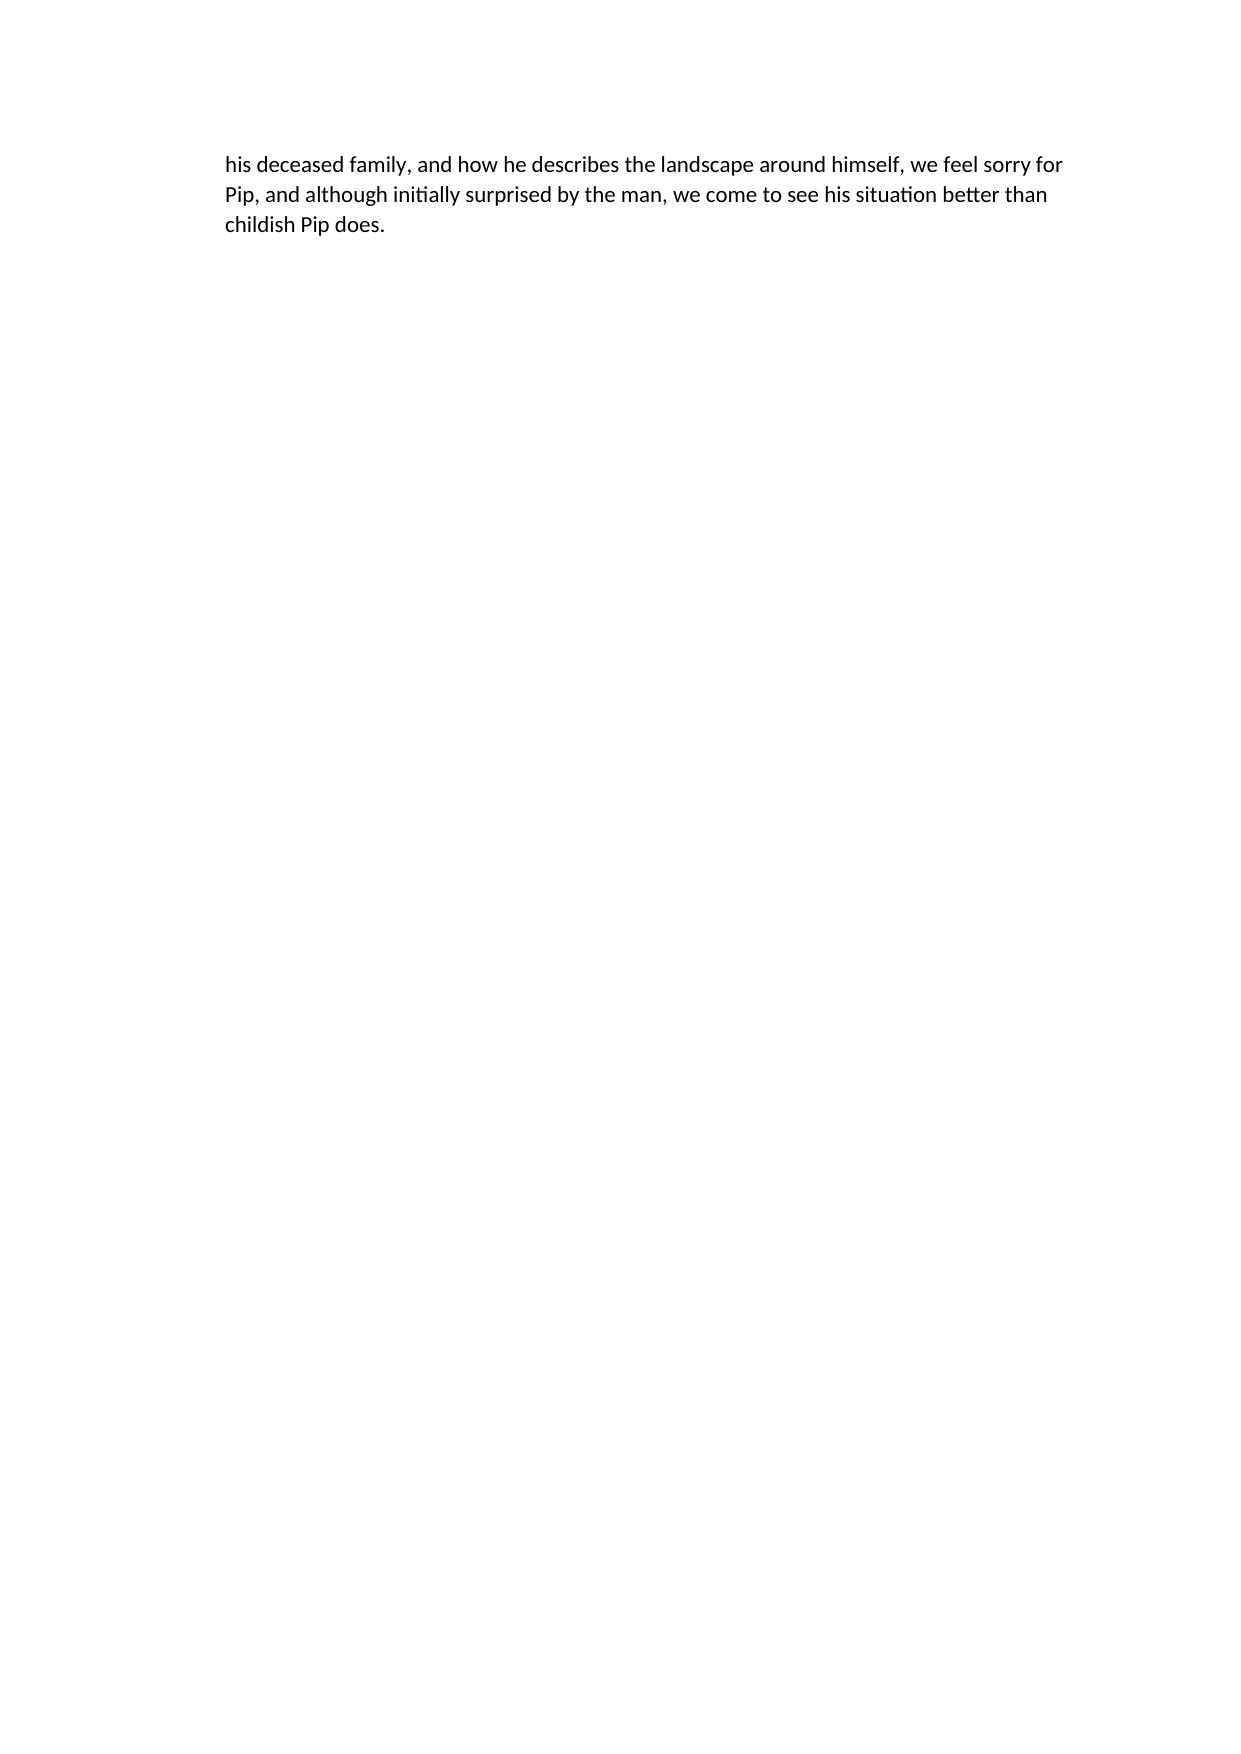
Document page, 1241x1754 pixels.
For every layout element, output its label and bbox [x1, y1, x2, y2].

list [187, 150, 1090, 238]
